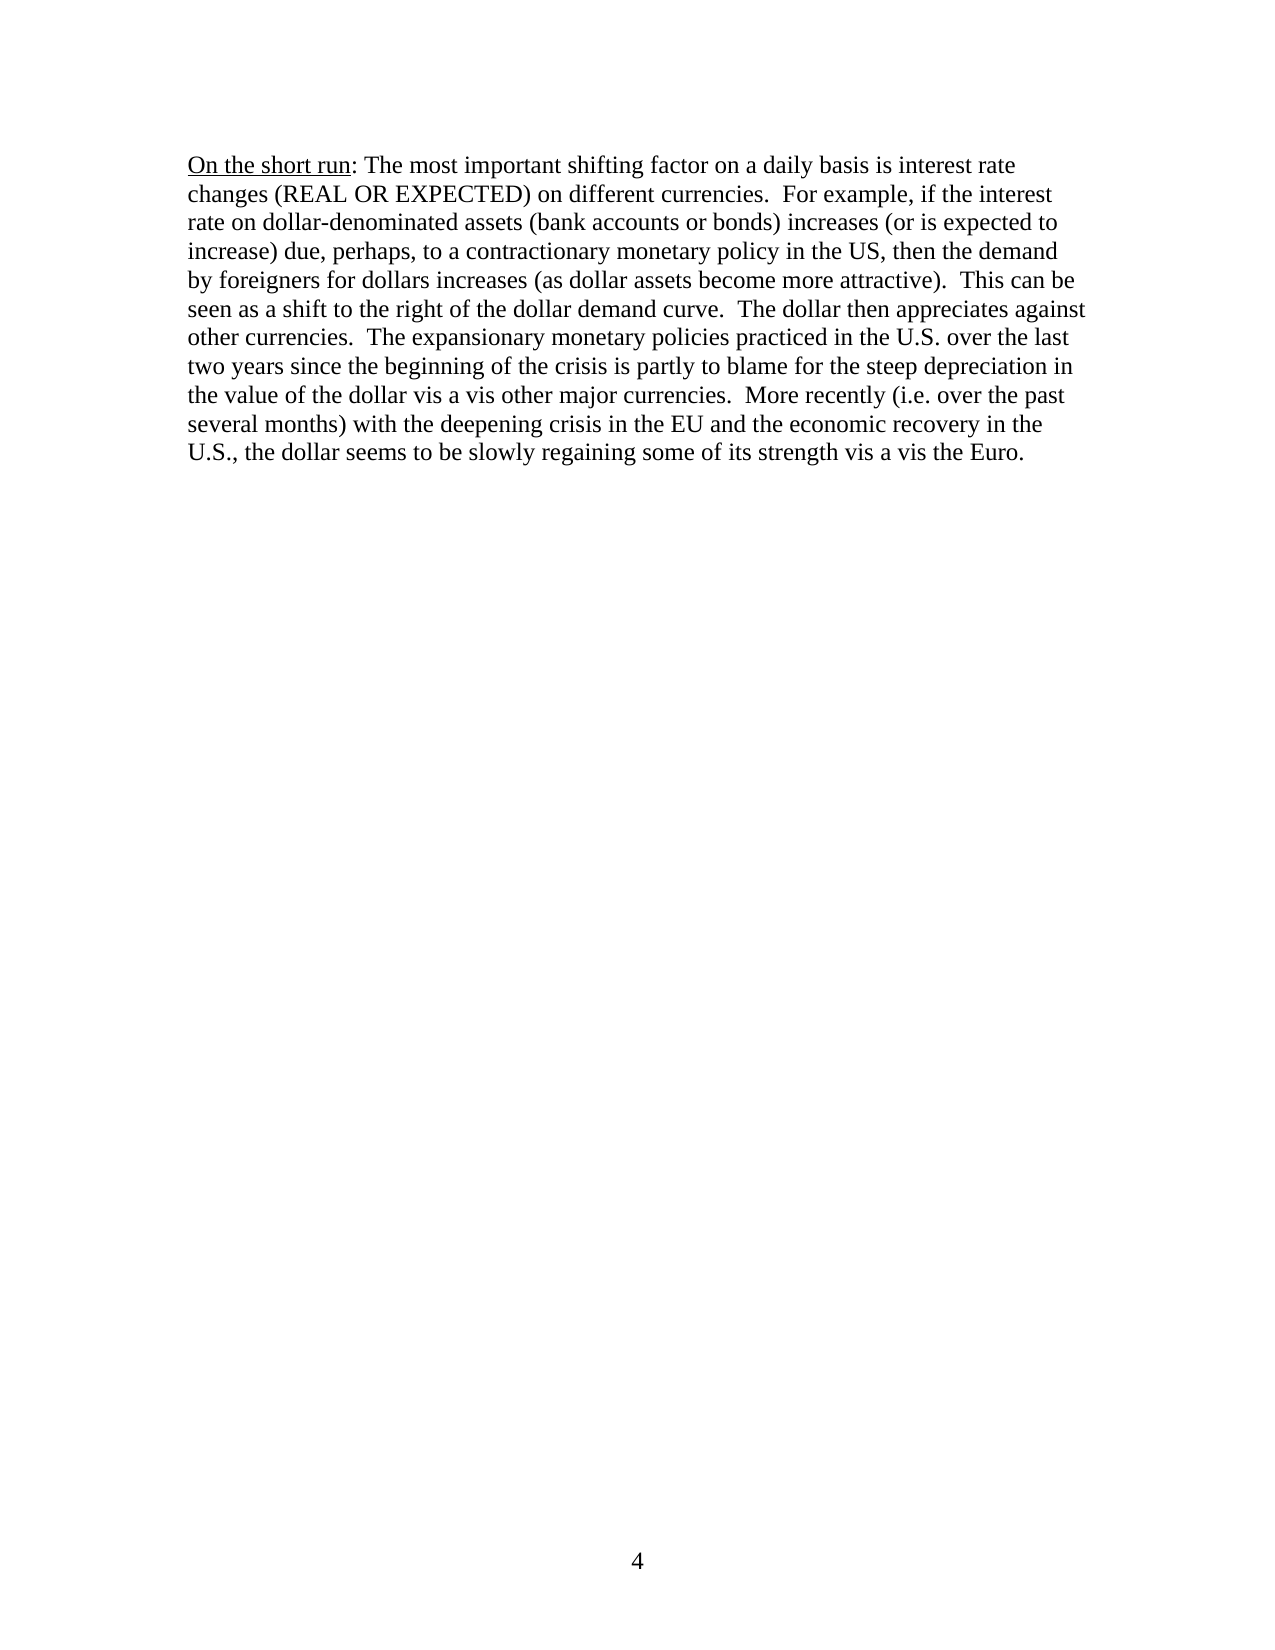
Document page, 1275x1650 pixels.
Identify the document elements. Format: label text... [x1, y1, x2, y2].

text On the short run: The most important shifting factor on a daily basis is interest rate changes (REAL OR EXPECTED) on different currencies. For example, if the interest rate on dollar-denominated assets (bank accounts or bonds) increases (or is expected to increase) due, perhaps, to a contractionary monetary policy in the US, then the demand by foreigners for dollars increases (as dollar assets become more attractive). This can be seen as a shift to the right of the dollar demand curve. The dollar then appreciates against other currencies. The expansionary monetary policies practiced in the U.S. over the last two years since the beginning of the crisis is partly to blame for the steep depreciation in the value of the dollar vis a vis other major currencies. More recently (i.e. over the past several months) with the deepening crisis in the EU and the economic recovery in the U.S., the dollar seems to be slowly regaining some of its strength vis a vis the Euro. [187, 150, 1087, 466]
